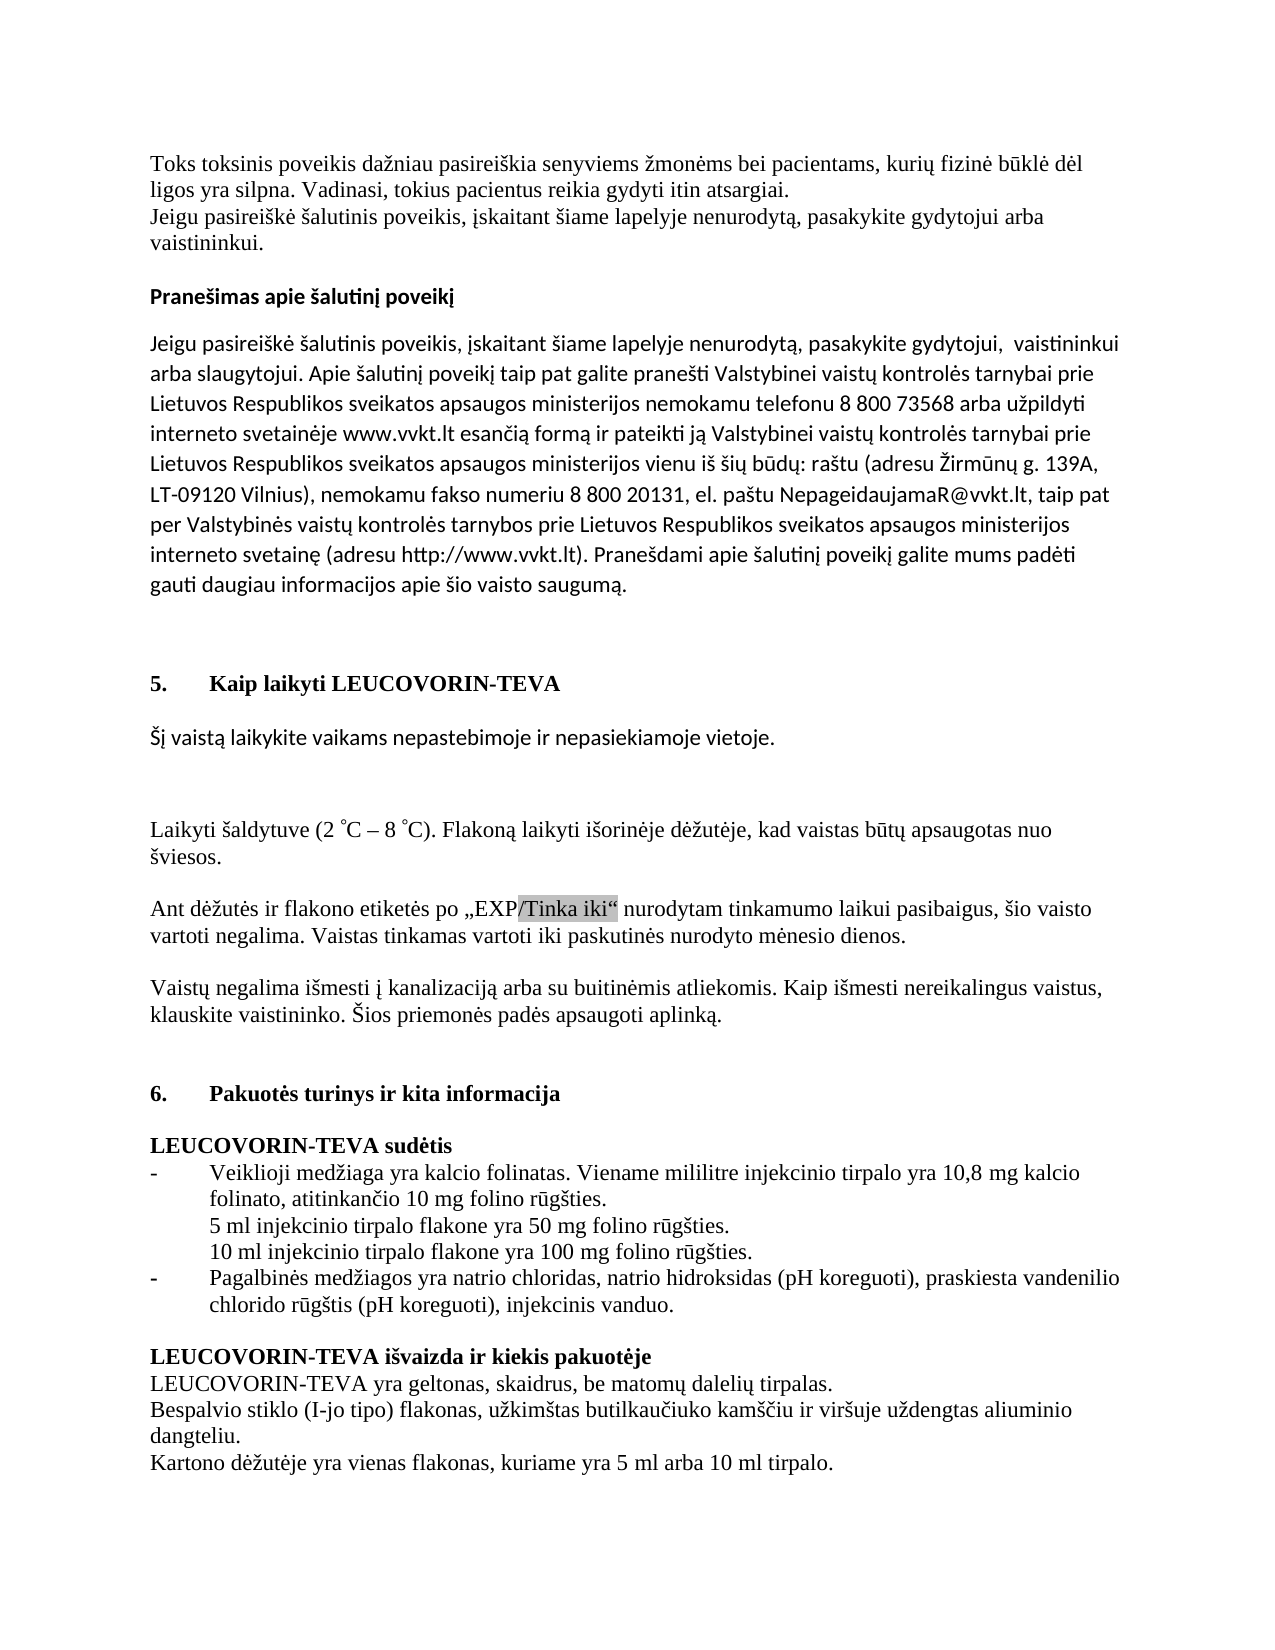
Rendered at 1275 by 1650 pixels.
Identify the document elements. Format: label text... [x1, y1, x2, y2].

text Toks toksinis poveikis dažniau pasireiškia senyviems žmonėms bei pacientams, kurių fizinė būklė dėl ligos yra silpna. Vadinasi, tokius pacientus reikia gydyti itin atsargiai. [150, 150, 1125, 203]
text LEUCOVORIN-TEVA išvaizda ir kiekis pakuotėje [150, 1343, 1125, 1370]
text Jeigu pasireiškė šalutinis poveikis, įskaitant šiame lapelyje nenurodytą, pasakykite gydytojui, vaistininkui arba slaugytojui. Apie šalutinį poveikį taip pat galite pranešti Valstybinei vaistų kontrolės tarnybai prie Lietuvos Respublikos sveikatos apsaugos ministerijos nemokamu telefonu 8 800 73568 arba užpildyti interneto svetainėje www.vvkt.lt esančią formą ir pateikti ją Valstybinei vaistų kontrolės tarnybai prie Lietuvos Respublikos sveikatos apsaugos ministerijos vienu iš šių būdų: raštu (adresu Žirmūnų g. 139A, LT-09120 Vilnius), nemokamu fakso numeriu 8 800 20131, el. paštu NepageidaujamaR@vvkt.lt, taip pat per Valstybinės vaistų kontrolės tarnybos prie Lietuvos Respublikos sveikatos apsaugos ministerijos interneto svetainę (adresu http://www.vvkt.lt). Pranešdami apie šalutinį poveikį galite mums padėti gauti daugiau informacijos apie šio vaisto saugumą. [150, 329, 1125, 598]
text Jeigu pasireiškė šalutinis poveikis, įskaitant šiame lapelyje nenurodytą, pasakykite gydytojui arba vaistininkui. [150, 203, 1125, 255]
list Pagalbinės medžiagos yra natrio chloridas, natrio hidroksidas (pH koreguoti), praskiesta vandenilio chlorido rūgštis (pH koreguoti), injekcinis vanduo. [150, 1264, 1125, 1317]
subtitle 5. Kaip laikyti LEUCOVORIN-TEVA [150, 670, 1125, 696]
text 10 ml injekcinio tirpalo flakone yra 100 mg folino rūgšties. [150, 1238, 1125, 1264]
text Bespalvio stiklo (I-jo tipo) flakonas, užkimštas butilkaučiuko kamščiu ir viršuje uždengtas aliuminio dangteliu. [150, 1396, 1125, 1449]
text Kartono dėžutėje yra vienas flakonas, kuriame yra 5 ml arba 10 ml tirpalo. [150, 1449, 1125, 1475]
subtitle 6. Pakuotės turinys ir kita informacija [150, 1080, 1125, 1106]
text LEUCOVORIN-TEVA yra geltonas, skaidrus, be matomų dalelių tirpalas. [150, 1370, 1125, 1396]
text LEUCOVORIN-TEVA sudėtis [150, 1133, 1125, 1159]
text Laikyti šaldytuve (2 C – 8 C). Flakoną laikyti išorinėje dėžutėje, kad vaistas būtų apsaugotas nuo šviesos. [150, 816, 1125, 869]
text Pranešimas apie šalutinį poveikį [150, 282, 1125, 310]
text 5 ml injekcinio tirpalo flakone yra 50 mg folino rūgšties. [150, 1212, 1125, 1238]
text Ant dėžutės ir flakono etiketės po „EXP/Tinka iki“ nurodytam tinkamumo laikui pasibaigus, šio vaisto vartoti negalima. Vaistas tinkamas vartoti iki paskutinės nurodyto mėnesio dienos. [150, 895, 1125, 948]
text Šį vaistą laikykite vaikams nepastebimoje ir nepasiekiamoje vietoje. [150, 723, 1125, 751]
list Veiklioji medžiaga yra kalcio folinatas. Viename mililitre injekcinio tirpalo yra 10,8 mg kalcio folinato, atitinkančio 10 mg folino rūgšties. [150, 1159, 1125, 1212]
text Vaistų negalima išmesti į kanalizaciją arba su buitinėmis atliekomis. Kaip išmesti nereikalingus vaistus, klauskite vaistininko. Šios priemonės padės apsaugoti aplinką. [150, 974, 1125, 1027]
